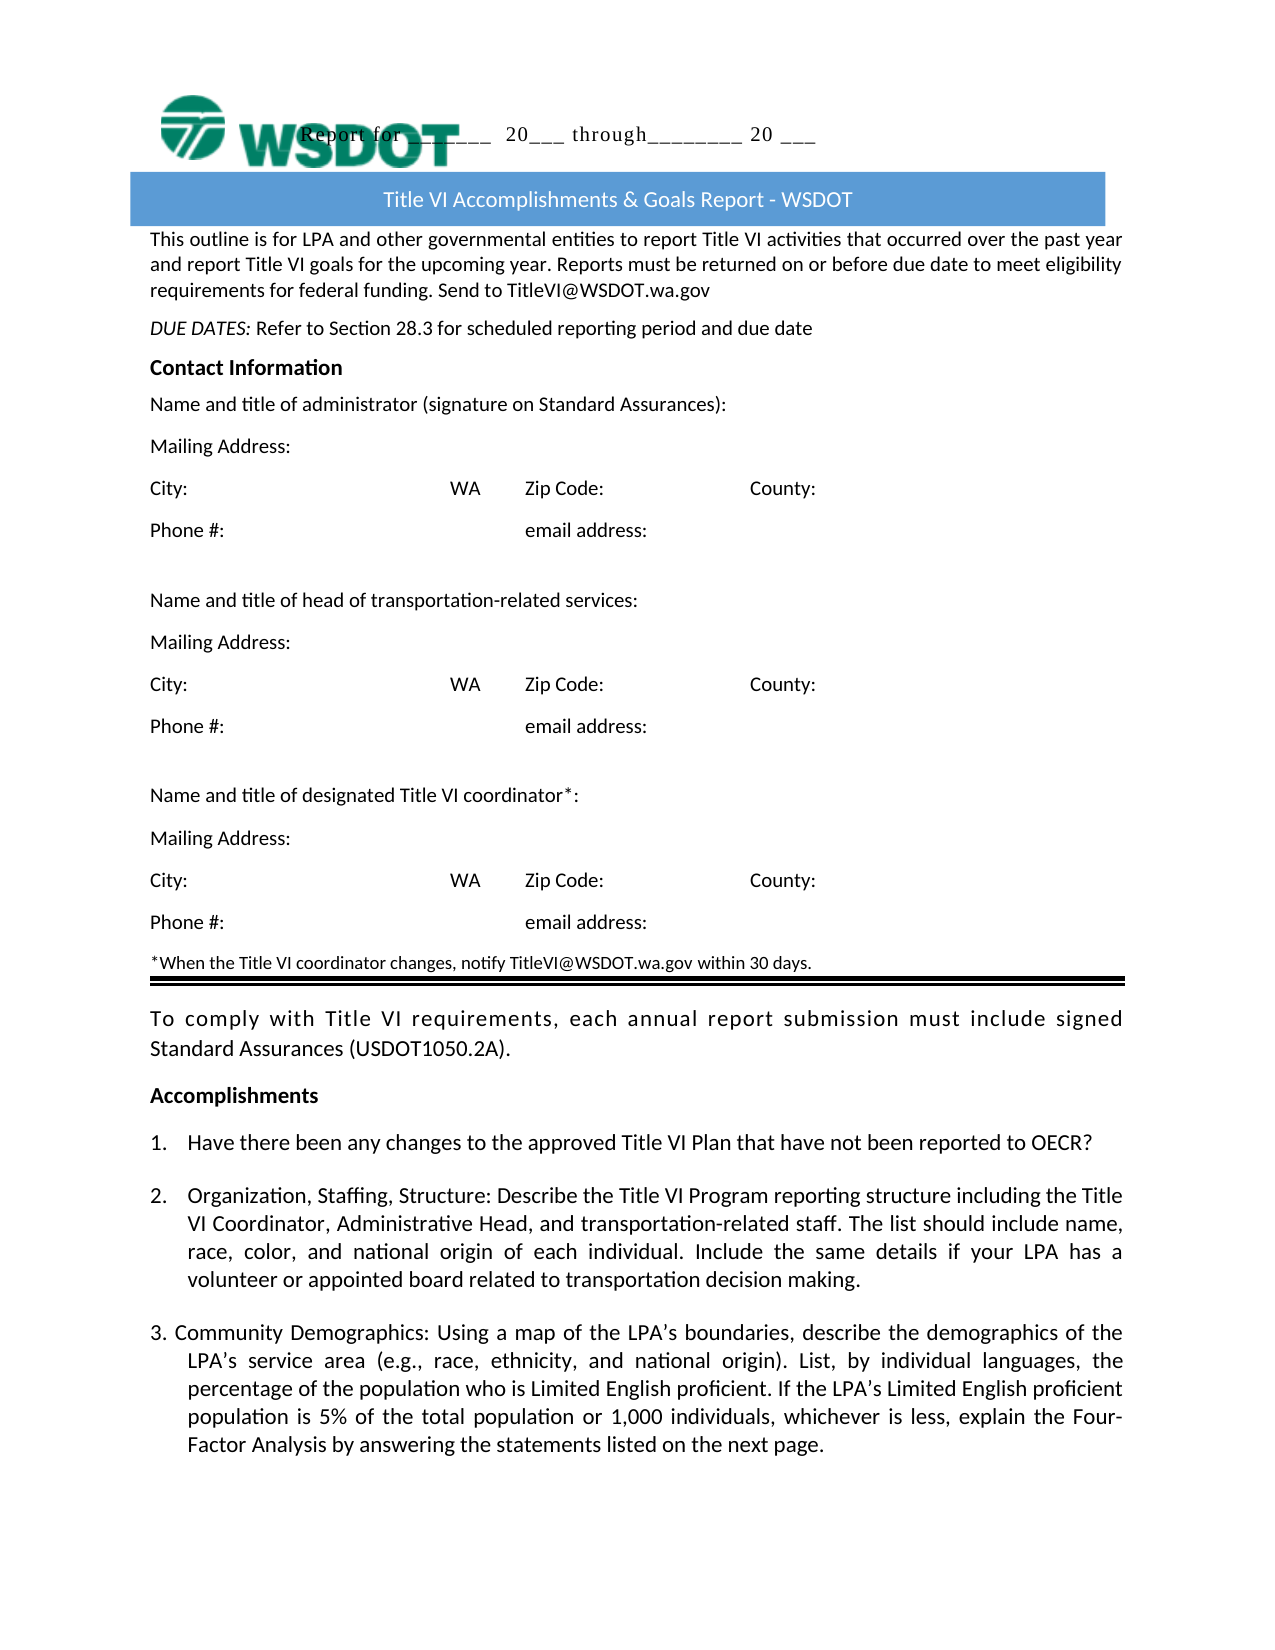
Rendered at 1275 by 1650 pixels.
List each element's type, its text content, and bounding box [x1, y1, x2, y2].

text Mailing Address: [150, 433, 1125, 459]
text Mailing Address: [150, 629, 1125, 654]
text This outline is for LPA and other governmental entities to report Title VI activities that occurred over the past year and report Title VI goals for the upcoming year. Reports must be returned on or before due date to meet eligibility requirements for federal funding. Send to TitleVI@WSDOT.wa.gov [150, 165, 1125, 302]
picture [161, 95, 225, 160]
text Phone #: email address: [150, 909, 1125, 934]
text Name and title of head of transportation-related services: [150, 587, 1125, 612]
list Have there been any changes to the approved Title VI Plan that have not been reported to OECR? [150, 1128, 1125, 1156]
text Mailing Address: [150, 825, 1125, 850]
text City: WA Zip Code: County: [150, 867, 1125, 892]
text Name and title of administrator (signature on Standard Assurances): [150, 391, 1125, 417]
text Accomplishments [150, 1081, 1125, 1109]
list Organization, Staffing, Structure: Describe the Title VI Program reporting structure including the Title VI Coordinator, Administrative Head, and transportation-related staff. The list should include name, race, color, and national origin of each individual. Include the same details if your LPA has a volunteer or appointed board related to transportation decision making. [150, 1181, 1125, 1293]
text Name and title of designated Title VI coordinator*: [150, 783, 1125, 808]
text To comply with Title VI requirements, each annual report submission must include signed Standard Assurances (USDOT1050.2A). [150, 1004, 1125, 1062]
text City: WA Zip Code: County: [150, 475, 1125, 501]
text 3. Community Demographics: Using a map of the LPA’s boundaries, describe the demographics of the LPA’s service area (e.g., race, ethnicity, and national origin). List, by individual languages, the percentage of the population who is Limited English proficient. If the LPA’s Limited English proficient population is 5% of the total population or 1,000 individuals, whichever is less, explain the Four-Factor Analysis by answering the statements listed on the next page. [150, 1318, 1125, 1458]
text DUE DATES: Refer to Section 28.3 for scheduled reporting period and due date [150, 315, 1125, 340]
text Contact Information [150, 353, 1125, 381]
text Phone #: email address: [150, 517, 1125, 543]
picture [239, 123, 460, 165]
text Phone #: email address: [150, 713, 1125, 739]
text City: WA Zip Code: County: [150, 671, 1125, 697]
text *When the Title VI coordinator changes, notify TitleVI@WSDOT.wa.gov within 30 days. [150, 951, 1125, 976]
